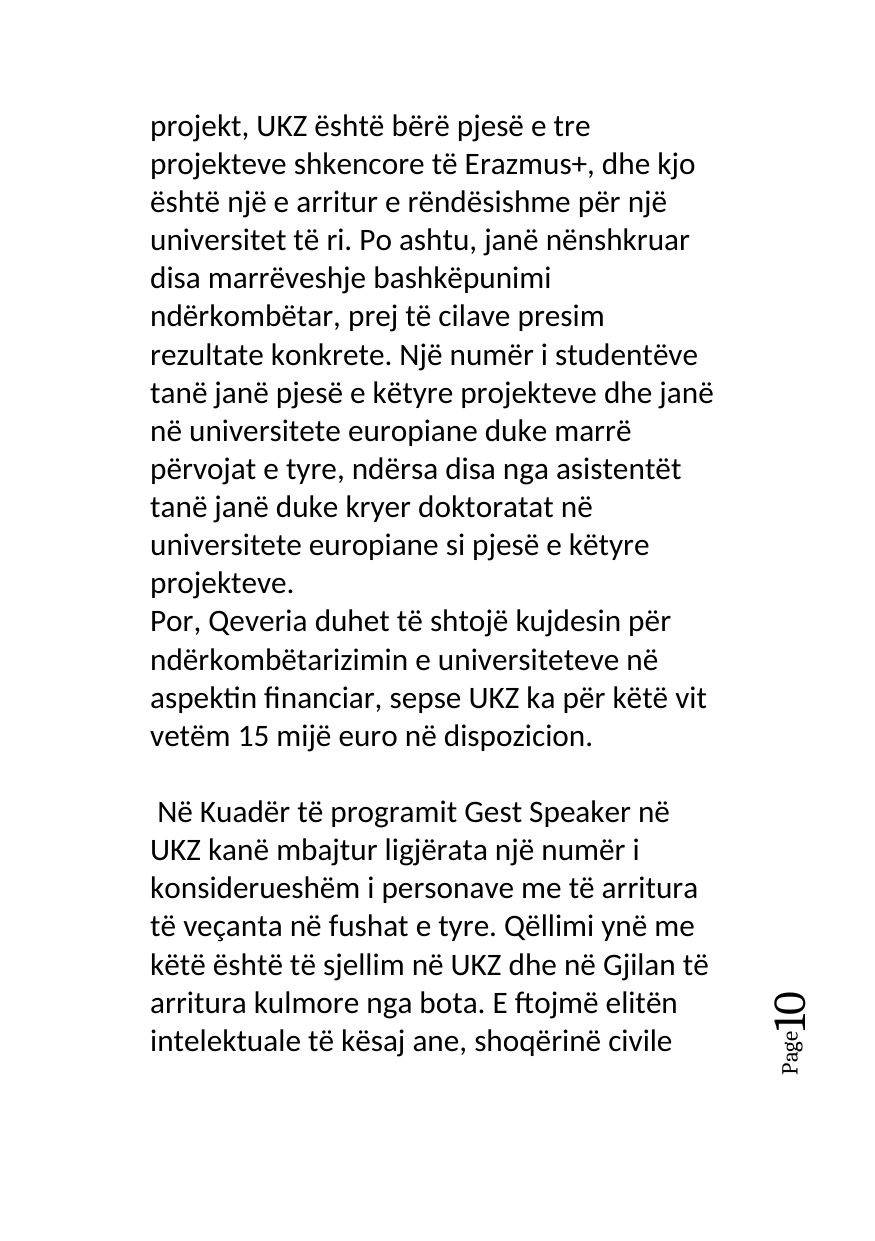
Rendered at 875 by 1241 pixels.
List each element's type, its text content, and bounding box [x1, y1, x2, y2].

text Por, Qeveria duhet të shtojë kujdesin për ndërkombëtarizimin e universiteteve në aspektin financiar, sepse UKZ ka për këtë vit vetëm 15 mijë euro në dispozicion. [150, 602, 724, 754]
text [150, 792, 724, 1059]
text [150, 106, 724, 602]
